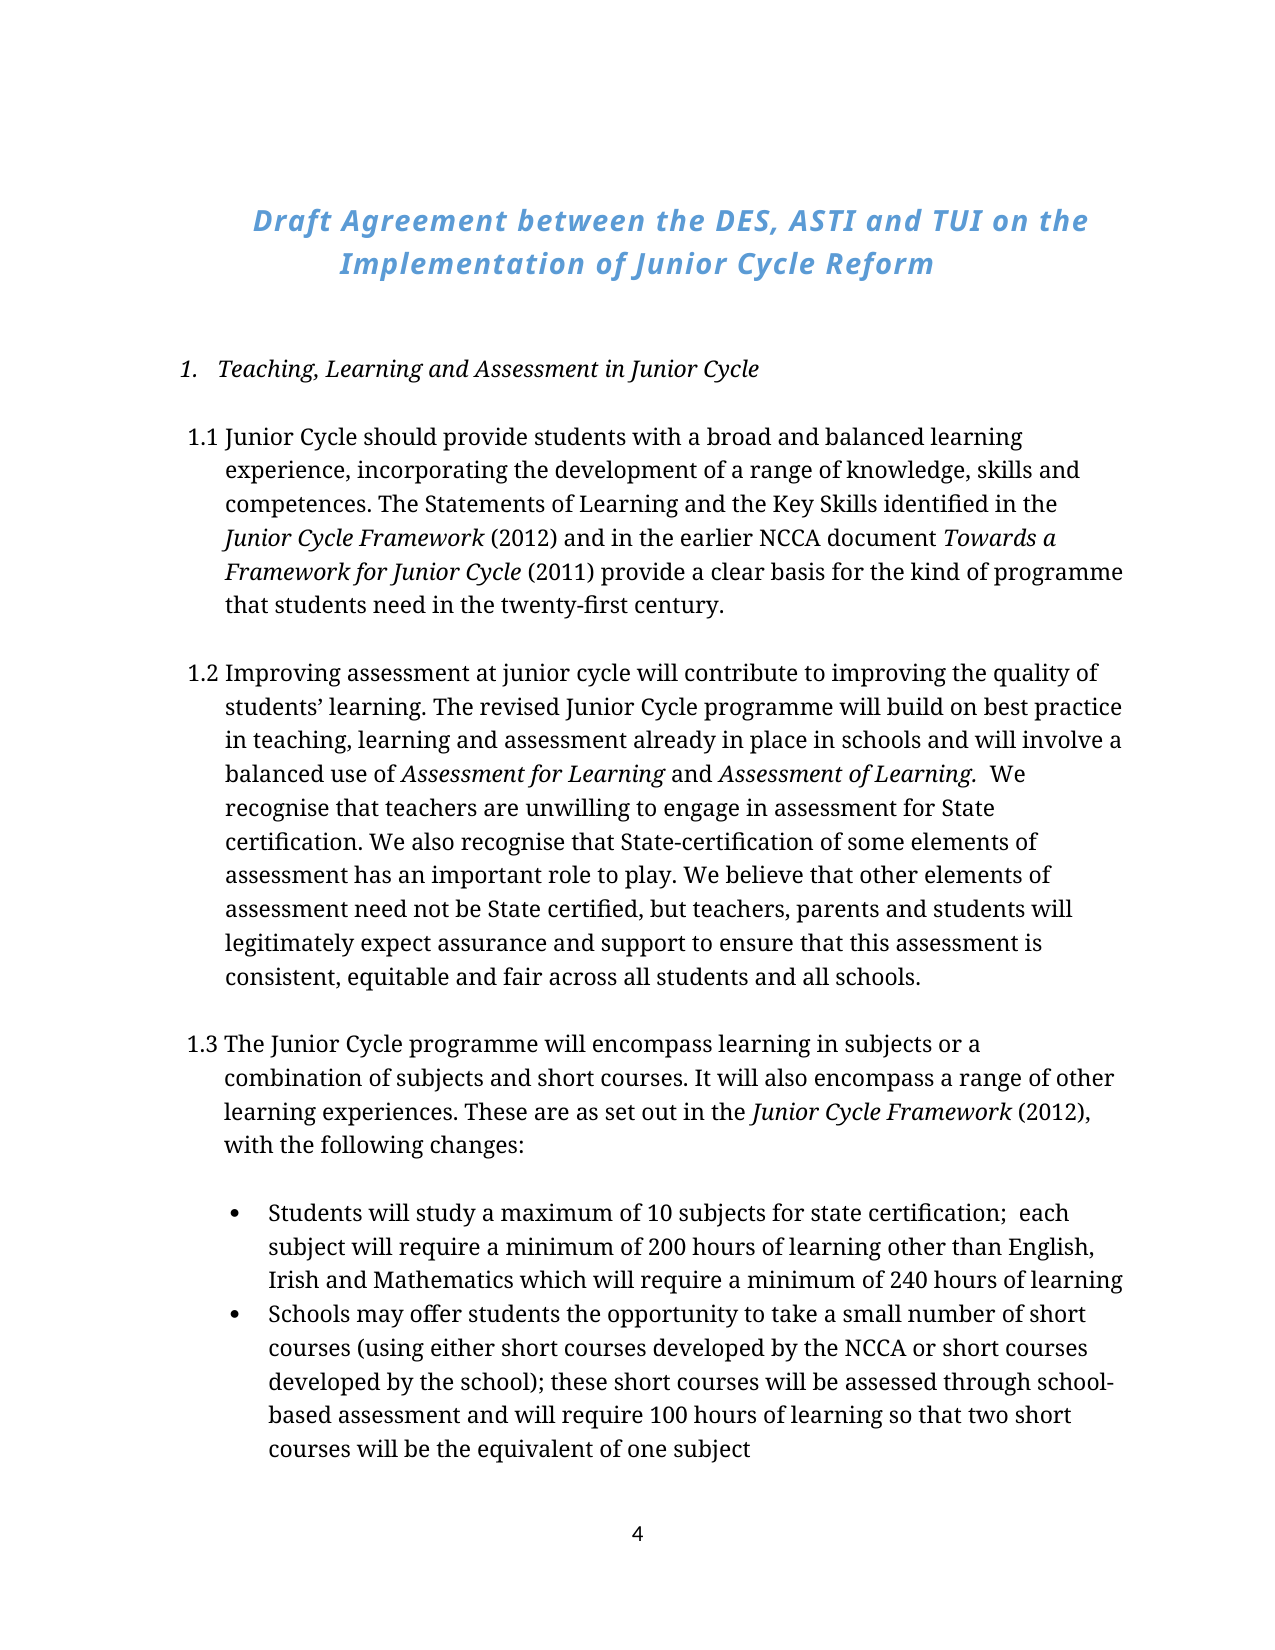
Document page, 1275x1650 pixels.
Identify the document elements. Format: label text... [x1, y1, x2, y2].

subtitle Draft Agreement between the DES, ASTI and TUI on the Implementation of Junior Cycle Reform [150, 200, 1125, 283]
list Junior Cycle should provide students with a broad and balanced learning experience, incorporating the development of a range of knowledge, skills and competences. The Statements of Learning and the Key Skills identified in the Junior Cycle Framework (2012) and in the earlier NCCA document Towards a Framework for Junior Cycle (2011) provide a clear basis for the kind of programme that students need in the twenty-first century. [187, 421, 1125, 621]
list Schools may offer students the opportunity to take a small number of short courses (using either short courses developed by the NCCA or short courses developed by the school); these short courses will be assessed through school-based assessment and will require 100 hours of learning so that two short courses will be the equivalent of one subject [231, 1298, 1125, 1464]
list Improving assessment at junior cycle will contribute to improving the quality of students’ learning. The revised Junior Cycle programme will build on best practice in teaching, learning and assessment already in place in schools and will involve a balanced use of Assessment for Learning and Assessment of Learning. We recognise that teachers are unwilling to engage in assessment for State certification. We also recognise that State-certification of some elements of assessment has an important role to play. We believe that other elements of assessment need not be State certified, but teachers, parents and students will legitimately expect assurance and support to ensure that this assessment is consistent, equitable and fair across all students and all schools. [187, 657, 1125, 992]
list The Junior Cycle programme will encompass learning in subjects or a combination of subjects and short courses. It will also encompass a range of other learning experiences. These are as set out in the Junior Cycle Framework (2012), with the following changes: [187, 1028, 1125, 1161]
list Teaching, Learning and Assessment in Junior Cycle [179, 353, 1125, 384]
list Students will study a maximum of 10 subjects for state certification; each subject will require a minimum of 200 hours of learning other than English, Irish and Mathematics which will require a minimum of 240 hours of learning [231, 1197, 1125, 1296]
